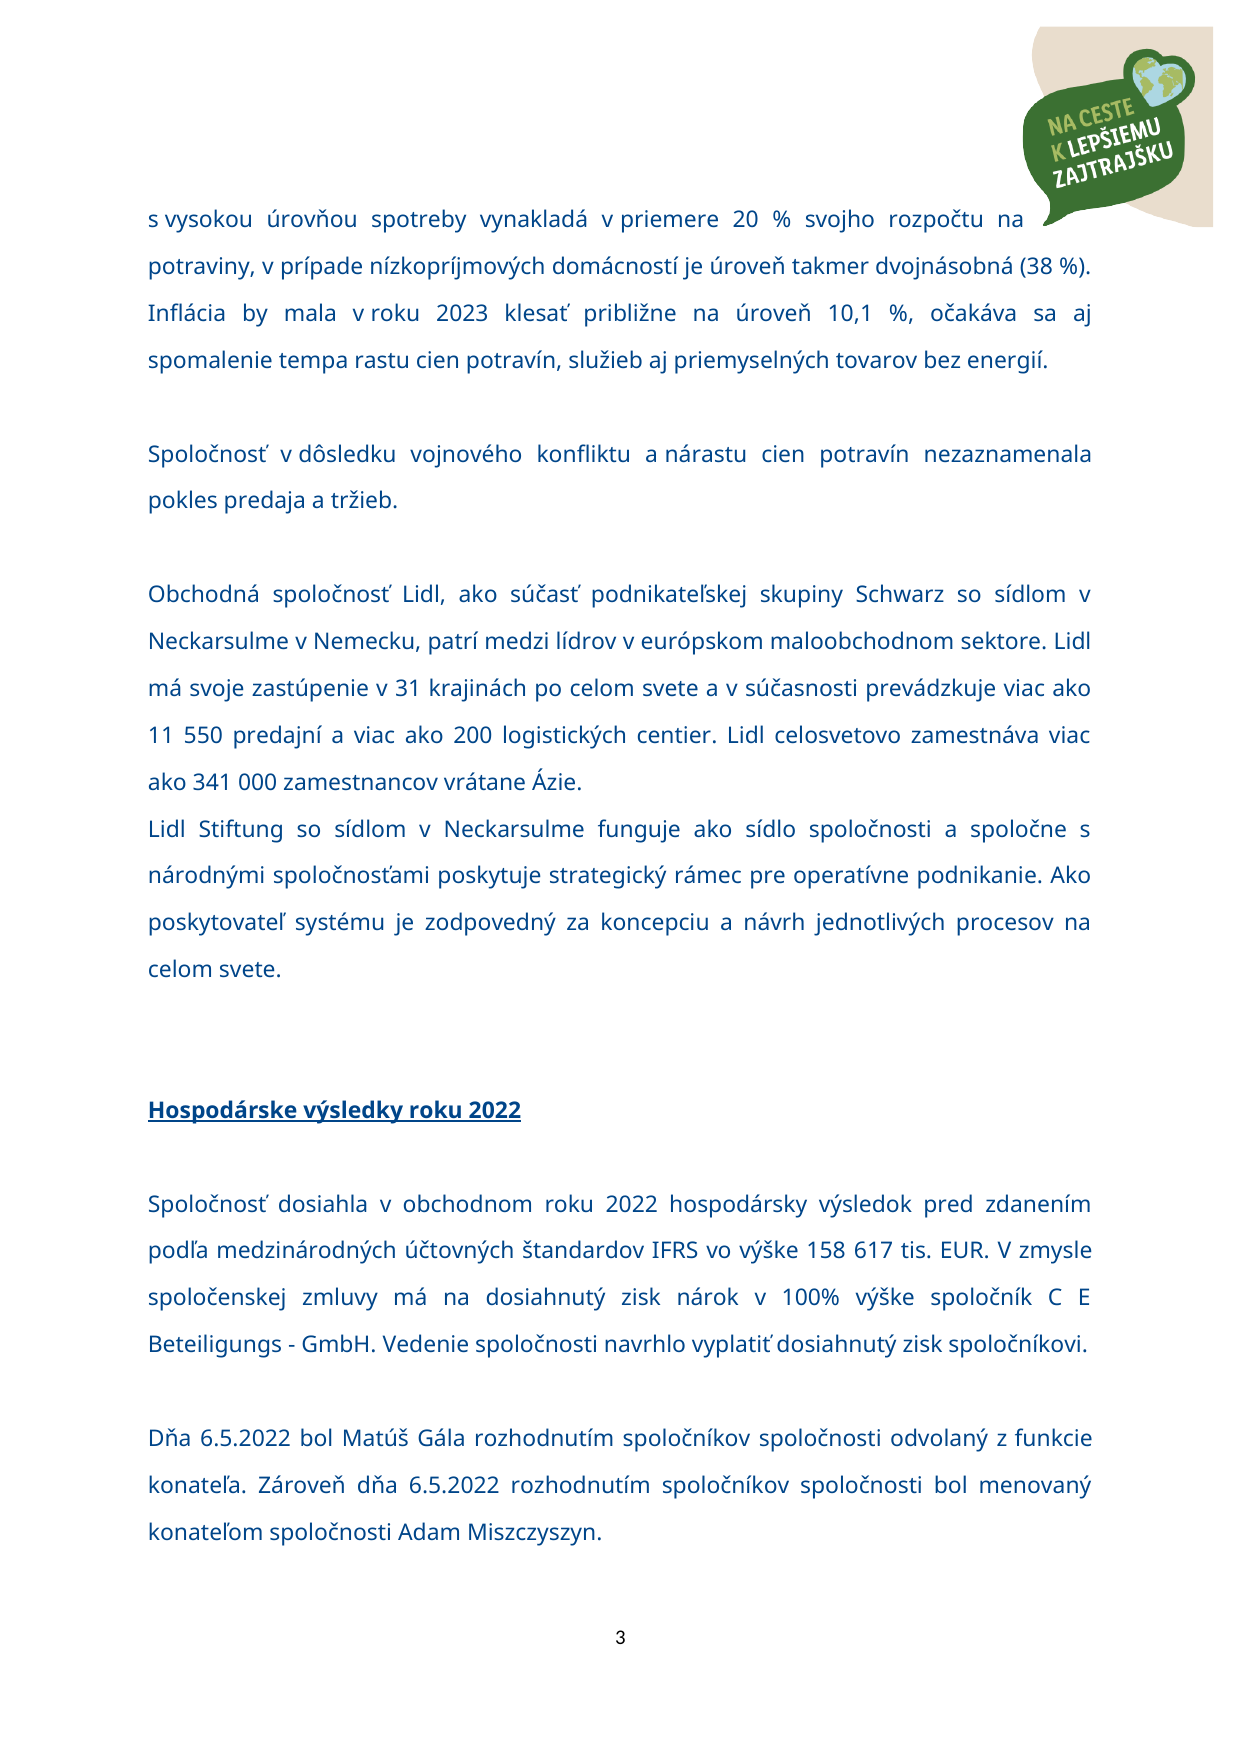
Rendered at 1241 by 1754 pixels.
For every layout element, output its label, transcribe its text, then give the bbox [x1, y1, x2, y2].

text Spoločnosť dosiahla v obchodnom roku 2022 hospodársky výsledok pred zdanením podľa medzinárodných účtovných štandardov IFRS vo výške 158 617 tis. EUR. V zmysle spoločenskej zmluvy má na dosiahnutý zisk nárok v 100% výške spoločník C E Beteiligungs - GmbH. Vedenie spoločnosti navrhlo vyplatiť dosiahnutý zisk spoločníkovi. [148, 1187, 1092, 1359]
text Hospodárske výsledky roku 2022 [148, 1094, 1092, 1125]
text Lidl Stiftung so sídlom v Neckarsulme funguje ako sídlo spoločnosti a spoločne s národnými spoločnosťami poskytuje strategický rámec pre operatívne podnikanie. Ako poskytovateľ systému je zodpovedný za koncepciu a návrh jednotlivých procesov na celom svete. [148, 812, 1092, 984]
text Spoločnosť v dôsledku vojnového konfliktu a nárastu cien potravín nezaznamenala pokles predaja a tržieb. [148, 437, 1092, 516]
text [148, 203, 1092, 375]
text Obchodná spoločnosť Lidl, ako súčasť podnikateľskej skupiny Schwarz so sídlom v Neckarsulme v Nemecku, patrí medzi lídrov v európskom maloobchodnom sektore. Lidl má svoje zastúpenie v 31 krajinách po celom svete a v súčasnosti prevádzkuje viac ako 11 550 predajní a viac ako 200 logistických centier. Lidl celosvetovo zamestnáva viac ako 341 000 zamestnancov vrátane Ázie. [148, 578, 1092, 797]
text Dňa 6.5.2022 bol Matúš Gála rozhodnutím spoločníkov spoločnosti odvolaný z funkcie konateľa. Zároveň dňa 6.5.2022 rozhodnutím spoločníkov spoločnosti bol menovaný konateľom spoločnosti Adam Miszczyszyn. [148, 1422, 1092, 1547]
picture [1022, 26, 1213, 227]
